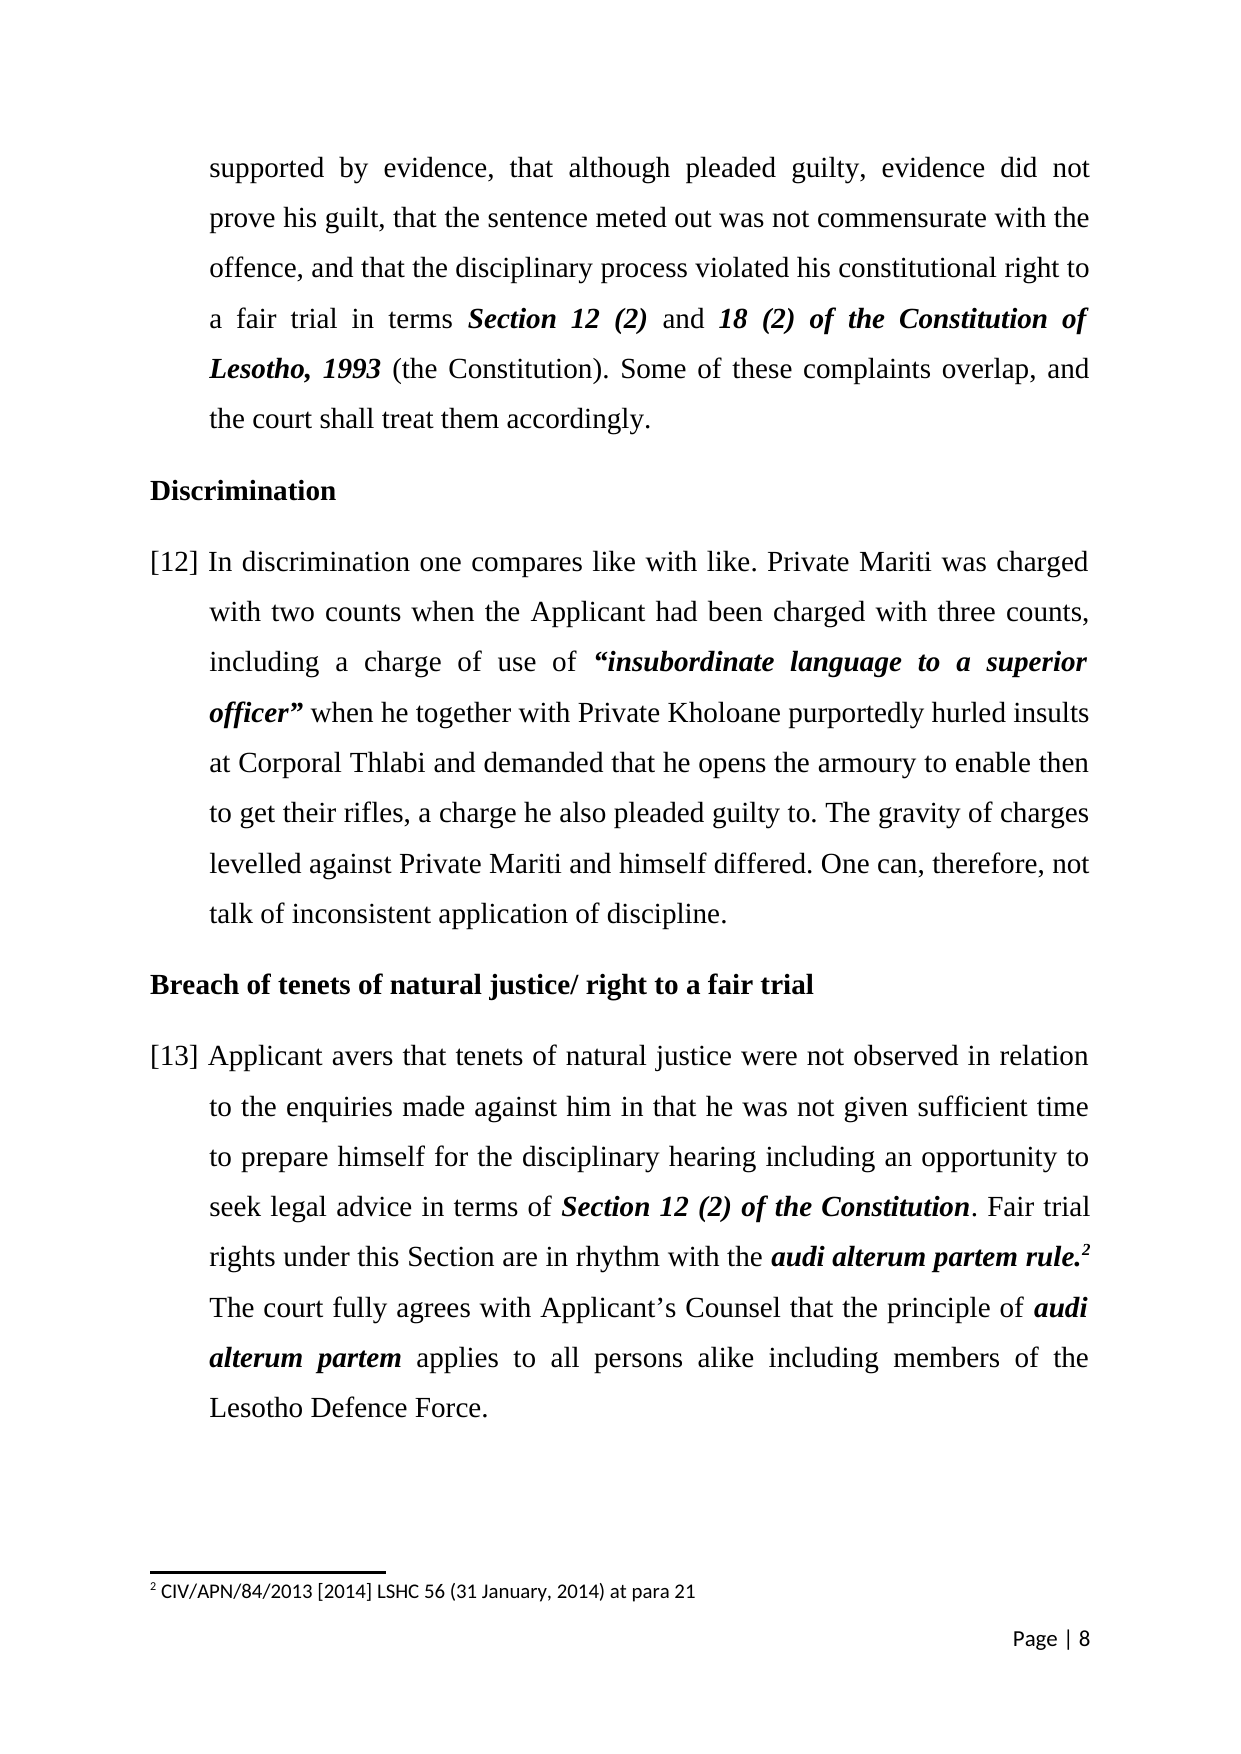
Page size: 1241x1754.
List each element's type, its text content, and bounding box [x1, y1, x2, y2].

text Discrimination [150, 473, 1090, 506]
text [12] In discrimination one compares like with like. Private Mariti was charged with two counts when the Applicant had been charged with three counts, including a charge of use of “insubordinate language to a superior officer” when he together with Private Kholoane purportedly hurled insults at Corporal Thlabi and demanded that he opens the armoury to enable then to get their rifles, a charge he also pleaded guilty to. The gravity of charges levelled against Private Mariti and himself differed. One can, therefore, not talk of inconsistent application of discipline. [150, 544, 1090, 929]
text [13] Applicant avers that tenets of natural justice were not observed in relation to the enquiries made against him in that he was not given sufficient time to prepare himself for the disciplinary hearing including an opportunity to seek legal advice in terms of Section 12 (2) of the Constitution. Fair trial rights under this Section are in rhythm with the audi alterum partem rule. The court fully agrees with Applicant’s Counsel that the principle of audi alterum partem applies to all persons alike including members of the Lesotho Defence Force. [150, 1038, 1090, 1424]
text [150, 150, 1090, 435]
text Breach of tenets of natural justice/ right to a fair trial [150, 967, 1090, 1001]
